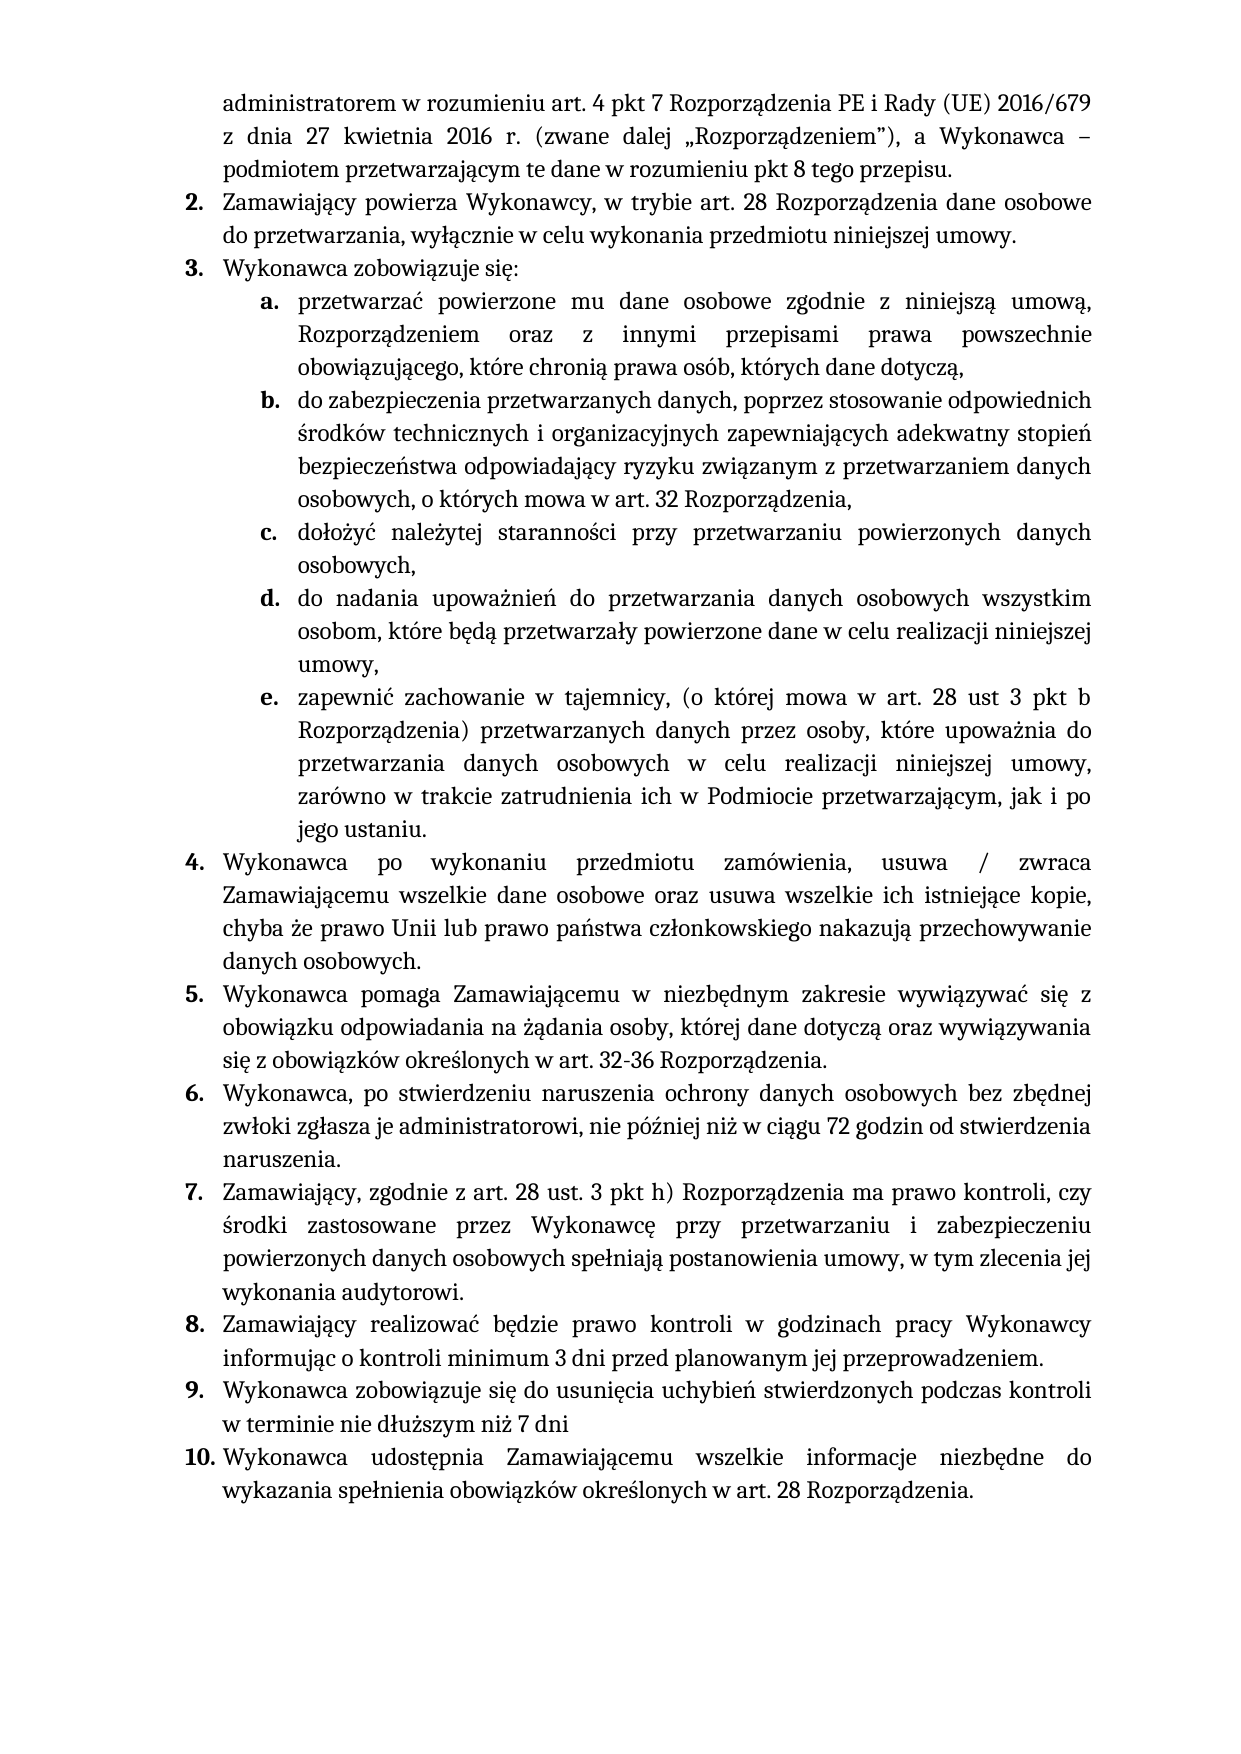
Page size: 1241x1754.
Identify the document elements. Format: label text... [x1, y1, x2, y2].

list Zamawiający, zgodnie z art. 28 ust. 3 pkt h) Rozporządzenia ma prawo kontroli, czy środki zastosowane przez Wykonawcę przy przetwarzaniu i zabezpieczeniu powierzonych danych osobowych spełniają postanowienia umowy, w tym zlecenia jej wykonania audytorowi. [185, 1178, 1093, 1306]
list dołożyć należytej staranności przy przetwarzaniu powierzonych danych osobowych, [260, 518, 1093, 580]
list Wykonawca udostępnia Zamawiającemu wszelkie informacje niezbędne do wykazania spełnienia obowiązków określonych w art. 28 Rozporządzenia. [185, 1442, 1093, 1504]
list Wykonawca, po stwierdzeniu naruszenia ochrony danych osobowych bez zbędnej zwłoki zgłasza je administratorowi, nie później niż w ciągu 72 godzin od stwierdzenia naruszenia. [185, 1079, 1093, 1174]
list Wykonawca zobowiązuje się: [185, 254, 1093, 282]
list Zamawiający powierza Wykonawcy, w trybie art. 28 Rozporządzenia dane osobowe do przetwarzania, wyłącznie w celu wykonania przedmiotu niniejszej umowy. [185, 188, 1093, 249]
list do nadania upoważnień do przetwarzania danych osobowych wszystkim osobom, które będą przetwarzały powierzone dane w celu realizacji niniejszej umowy, [260, 584, 1093, 679]
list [185, 89, 1093, 183]
list zapewnić zachowanie w tajemnicy, (o której mowa w art. 28 ust 3 pkt b Rozporządzenia) przetwarzanych danych przez osoby, które upoważnia do przetwarzania danych osobowych w celu realizacji niniejszej umowy, zarówno w trakcie zatrudnienia ich w Podmiocie przetwarzającym, jak i po jego ustaniu. [260, 683, 1093, 844]
list przetwarzać powierzone mu dane osobowe zgodnie z niniejszą umową, Rozporządzeniem oraz z innymi przepisami prawa powszechnie obowiązującego, które chronią prawa osób, których dane dotyczą, [260, 287, 1093, 382]
list Zamawiający realizować będzie prawo kontroli w godzinach pracy Wykonawcy informując o kontroli minimum 3 dni przed planowanym jej przeprowadzeniem. [185, 1310, 1093, 1372]
list Wykonawca pomaga Zamawiającemu w niezbędnym zakresie wywiązywać się z obowiązku odpowiadania na żądania osoby, której dane dotyczą oraz wywiązywania się z obowiązków określonych w art. 32-36 Rozporządzenia. [185, 980, 1093, 1075]
list Wykonawca zobowiązuje się do usunięcia uchybień stwierdzonych podczas kontroli w terminie nie dłuższym niż 7 dni [185, 1376, 1093, 1438]
list Wykonawca po wykonaniu przedmiotu zamówienia, usuwa / zwraca Zamawiającemu wszelkie dane osobowe oraz usuwa wszelkie ich istniejące kopie, chyba że prawo Unii lub prawo państwa członkowskiego nakazują przechowywanie danych osobowych. [185, 848, 1093, 976]
list do zabezpieczenia przetwarzanych danych, poprzez stosowanie odpowiednich środków technicznych i organizacyjnych zapewniających adekwatny stopień bezpieczeństwa odpowiadający ryzyku związanym z przetwarzaniem danych osobowych, o których mowa w art. 32 Rozporządzenia, [260, 386, 1093, 514]
